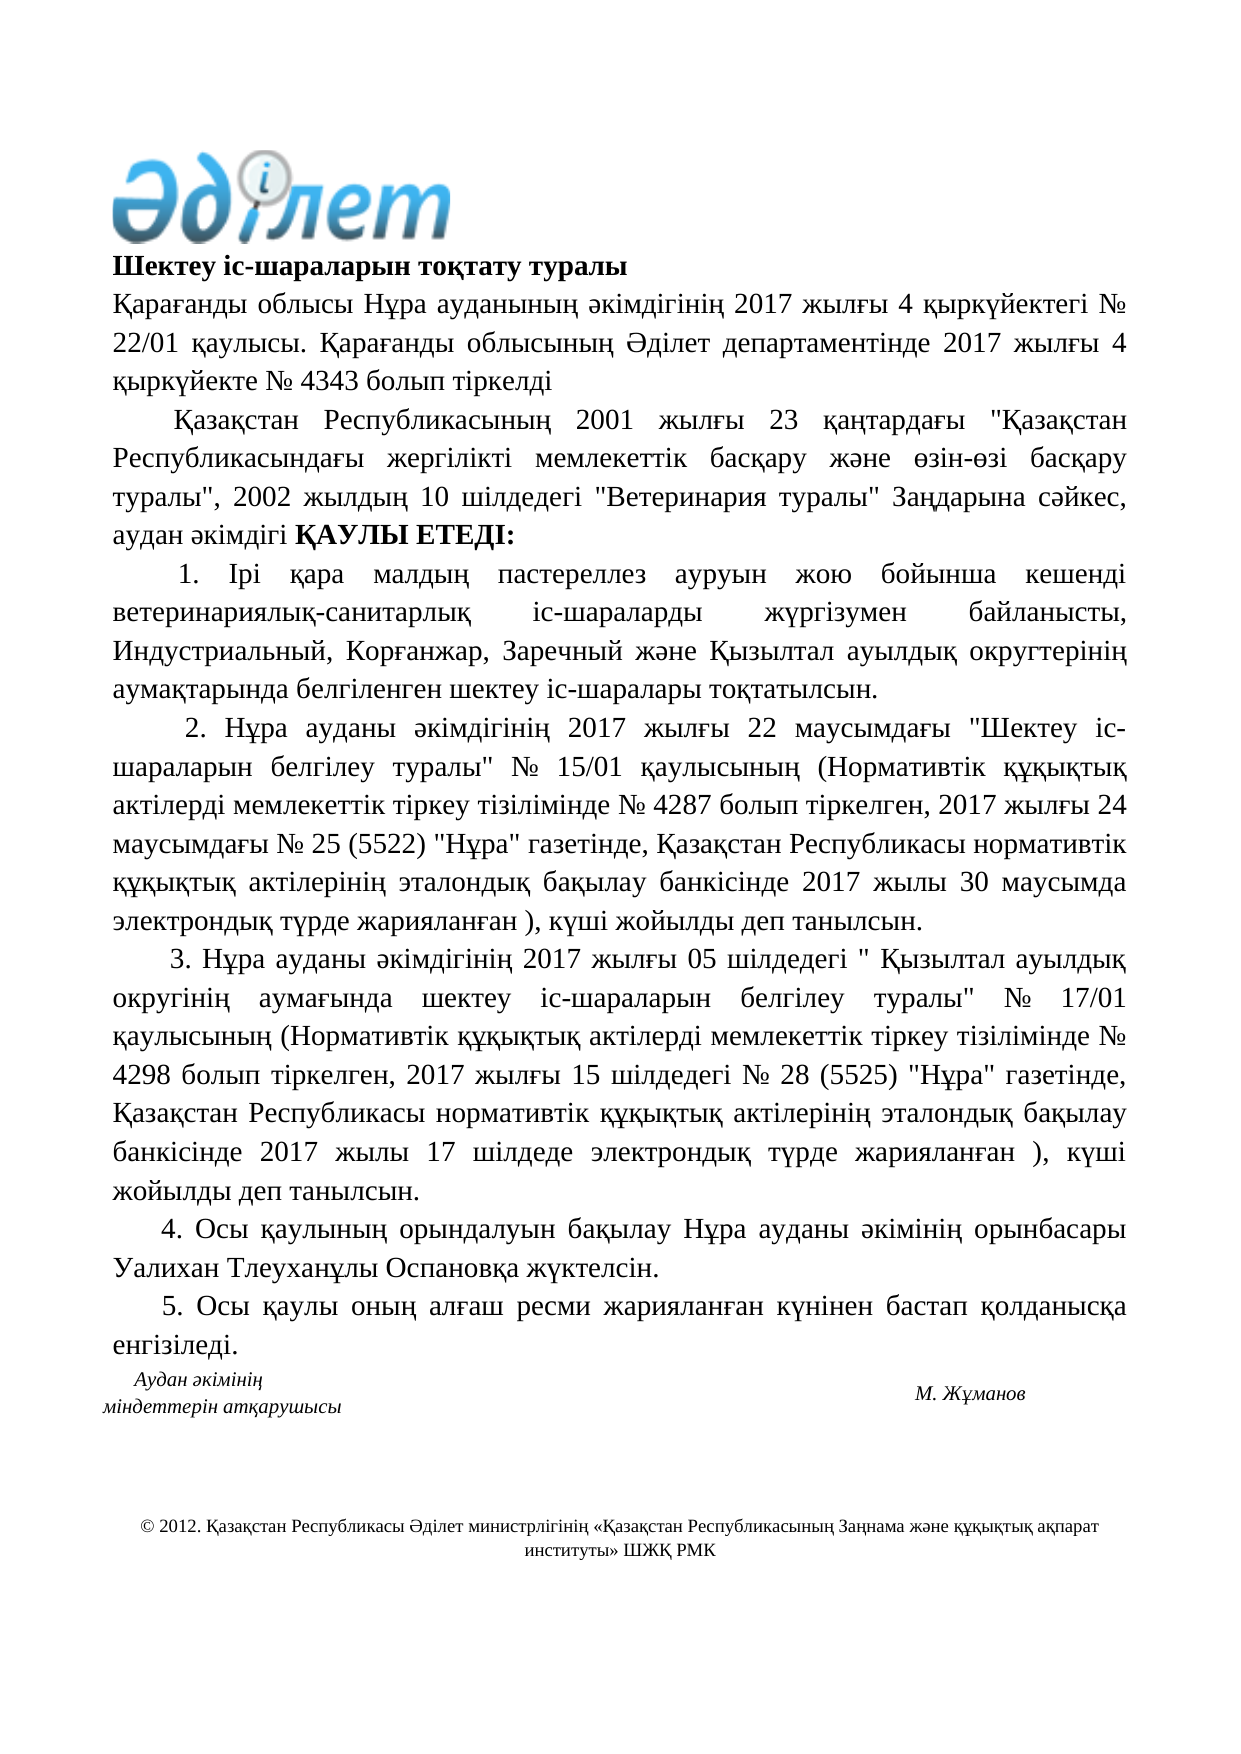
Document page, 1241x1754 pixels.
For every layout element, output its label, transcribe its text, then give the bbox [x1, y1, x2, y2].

text 3. Нұра ауданы әкімдігінің 2017 жылғы 05 шілдедегі " Қызылтал ауылдық округінің аумағында шектеу іс-шараларын белгілеу туралы" № 17/01 қаулысының (Нормативтік құқықтық актілерді мемлекеттік тіркеу тізілімінде № 4298 болып тіркелген, 2017 жылғы 15 шілдедегі № 28 (5525) "Нұра" газетінде, Қазақстан Республикасы нормативтік құқықтық актілерінің эталондық бақылау банкісінде 2017 жылы 17 шілдеде электрондық түрде жарияланған ), күші жойылды деп танылсын. [112, 941, 1128, 1206]
text 5. Осы қаулы оның алғаш ресми жарияланған күнінен бастап қолданысқа енгізіледі. [112, 1288, 1128, 1360]
table_header М. Жұманов [913, 1365, 1240, 1424]
text Қазақстан Республикасының 2001 жылғы 23 қаңтардағы "Қазақстан Республикасындағы жергілікті мемлекеттік басқару және өзін-өзі басқару туралы", 2002 жылдың 10 шілдедегі "Ветеринария туралы" Заңдарына сәйкес, аудан әкімдігі ҚАУЛЫ ЕТЕДІ: [112, 402, 1128, 551]
text Шектеу іс-шараларын тоқтату туралы [112, 248, 1128, 281]
text 2. Нұра ауданы әкімдігінің 2017 жылғы 22 маусымдағы "Шектеу іс-шараларын белгілеу туралы" № 15/01 қаулысының (Нормативтік құқықтық актілерді мемлекеттік тіркеу тізілімінде № 4287 болып тіркелген, 2017 жылғы 24 маусымдағы № 25 (5522) "Нұра" газетінде, Қазақстан Республикасы нормативтік құқықтық актілерінің эталондық бақылау банкісінде 2017 жылы 30 маусымда электрондық түрде жарияланған ), күші жойылды деп танылсын. [112, 710, 1128, 936]
text Қарағанды облысы Нұра ауданының әкімдігінің 2017 жылғы 4 қыркүйектегі № 22/01 қаулысы. Қарағанды облысының Әділет департаментінде 2017 жылғы 4 қыркүйекте № 4343 болып тіркелді [112, 286, 1128, 397]
picture [112, 150, 451, 244]
table_header Аудан әкімінің міндеттерін атқарушысы [101, 1365, 913, 1424]
text 1. Ірі қара малдың пастереллез ауруын жою бойынша кешенді ветеринариялық-санитарлық іс-шараларды жүргізумен байланысты, Индустриальный, Корғанжар, Заречный және Қызылтал ауылдық округтерінің аумақтарында белгіленген шектеу іс-шаралары тоқтатылсын. [112, 556, 1128, 705]
text © 2012. Қазақстан Республикасы Әділет министрлігінің «Қазақстан Республикасының Заңнама және құқықтық ақпарат институты» ШЖҚ РМК [112, 1514, 1128, 1561]
text 4. Осы қаулының орындалуын бақылау Нұра ауданы әкімінің орынбасары Уалихан Тлеуханұлы Оспановқа жүктелсін. [112, 1211, 1128, 1283]
